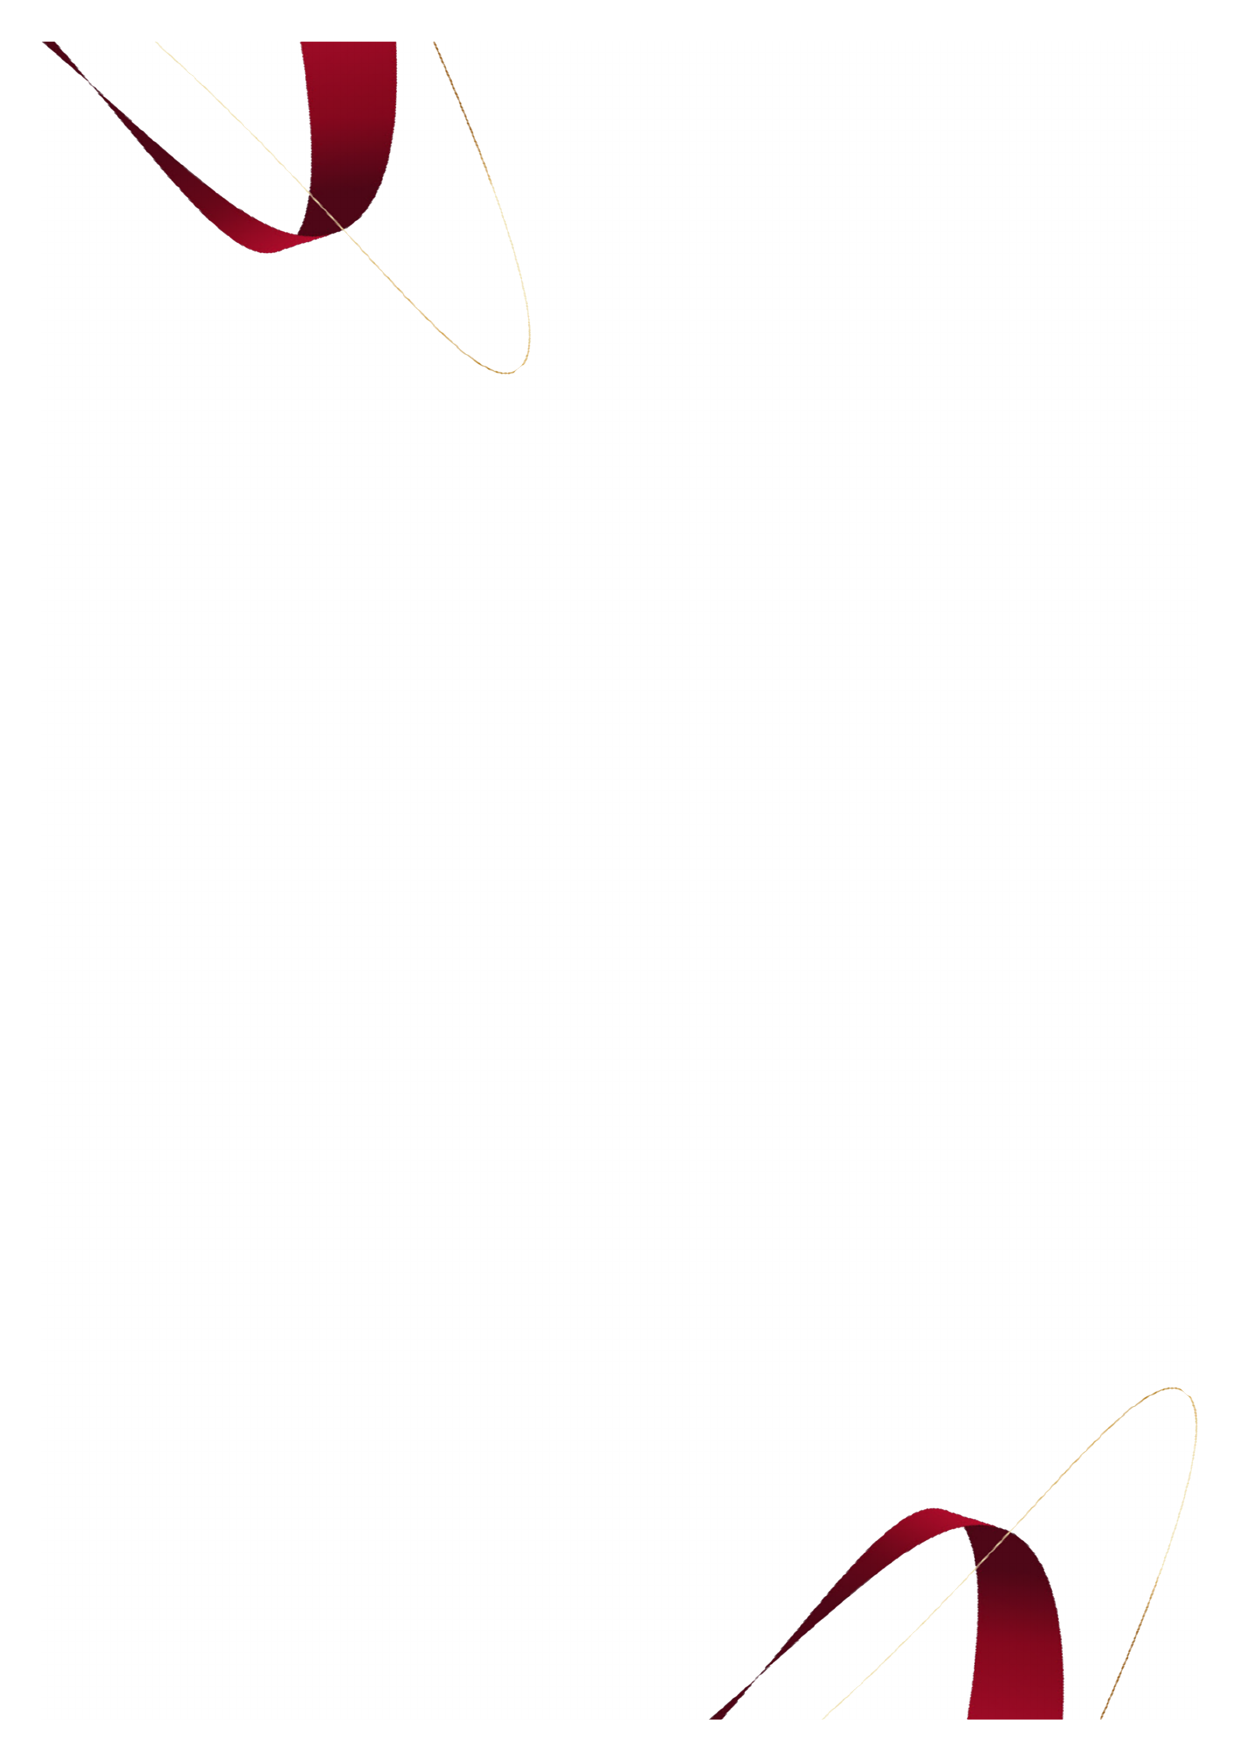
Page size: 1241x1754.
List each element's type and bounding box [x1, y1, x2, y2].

picture [41, 41, 1198, 1720]
